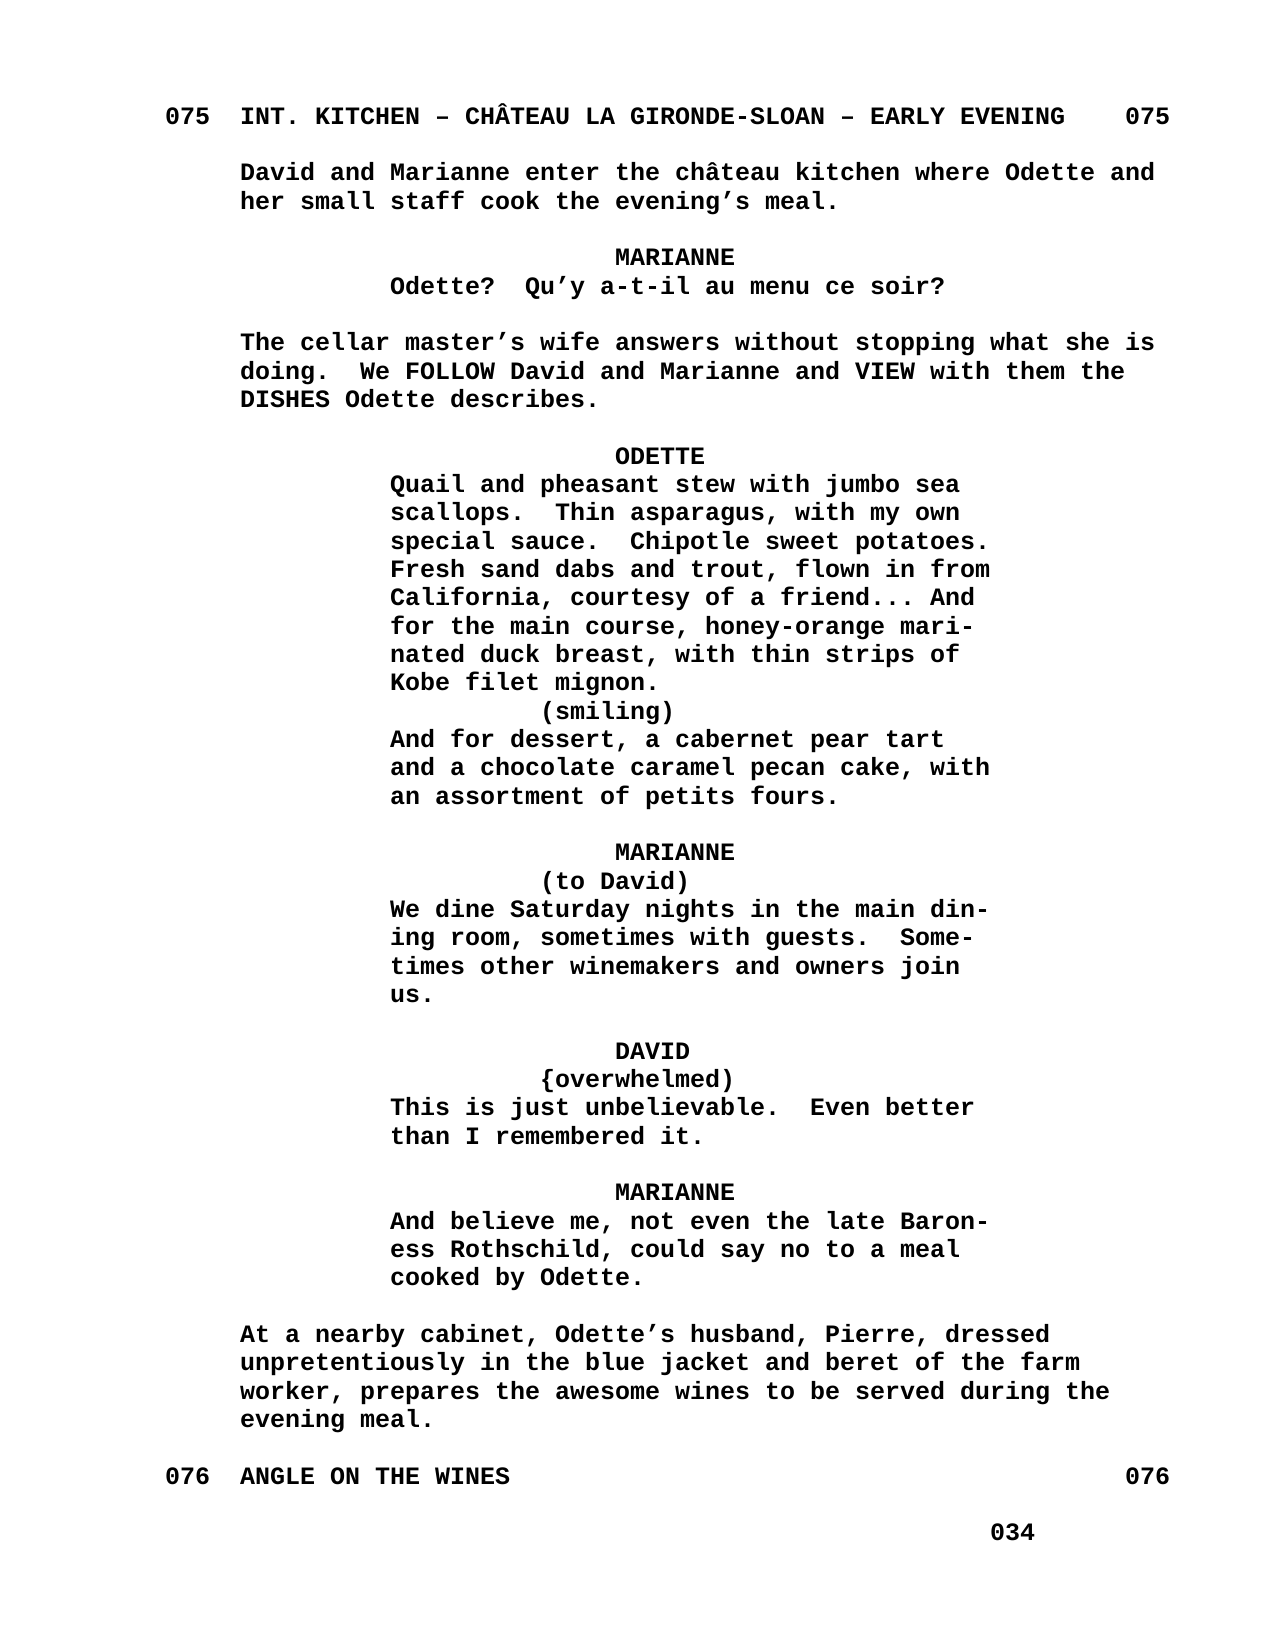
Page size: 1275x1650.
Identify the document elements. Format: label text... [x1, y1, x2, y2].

text ess Rothschild, could say no to a meal [315, 1237, 1185, 1265]
text California, courtesy of a friend... And [315, 585, 1185, 613]
text {overwhelmed) [315, 1067, 1185, 1095]
text And believe me, not even the late Baron- [315, 1208, 1185, 1237]
text times other winemakers and owners join [315, 953, 1185, 982]
text ing room, sometimes with guests. Some- [315, 925, 1185, 953]
text an assortment of petits fours. [315, 783, 1185, 812]
text We dine Saturday nights in the main din- [165, 897, 1185, 925]
text us. [315, 982, 1185, 1010]
text ODETTE [165, 443, 1185, 472]
text nated duck breast, with thin strips of [315, 642, 1185, 670]
text (smiling) [165, 698, 1185, 727]
text MARIANNE [165, 840, 1185, 868]
text (to David) [165, 868, 1185, 897]
text scallops. Thin asparagus, with my own [315, 500, 1185, 528]
text This is just unbelievable. Even better [315, 1095, 1185, 1123]
text And for dessert, a cabernet pear tart [165, 727, 1185, 755]
text David and Marianne enter the château kitchen where Odette and her small staff cook the evening’s meal. [240, 160, 1185, 217]
text Fresh sand dabs and trout, flown in from [315, 557, 1185, 585]
text Odette? Qu’y a-t-il au menu ce soir? [165, 273, 1185, 302]
text and a chocolate caramel pecan cake, with [315, 755, 1185, 783]
text At a nearby cabinet, Odette’s husband, Pierre, dressed unpretentiously in the blue jacket and beret of the farm worker, prepares the awesome wines to be served during the evening meal. [240, 1322, 1185, 1435]
text Quail and pheasant stew with jumbo sea [165, 472, 1185, 500]
text DAVID [315, 1038, 1185, 1067]
text special sauce. Chipotle sweet potatoes. [315, 528, 1185, 557]
text The cellar master’s wife answers without stopping what she is doing. We FOLLOW David and Marianne and VIEW with them the DISHES Odette describes. [240, 330, 1185, 415]
text for the main course, honey-orange mari- [315, 613, 1185, 642]
text than I remembered it. [315, 1123, 1185, 1152]
text 076 ANGLE ON THE WINES 076 [165, 1463, 1185, 1492]
text cooked by Odette. [315, 1265, 1185, 1293]
text Kobe filet mignon. [315, 670, 1185, 698]
text 034 [165, 1520, 1185, 1548]
text 075 INT. KITCHEN – CHÂTEAU LA GIRONDE-SLOAN – EARLY EVENING 075 [165, 103, 1185, 132]
text MARIANNE [315, 1180, 1185, 1208]
text MARIANNE [165, 245, 1185, 273]
